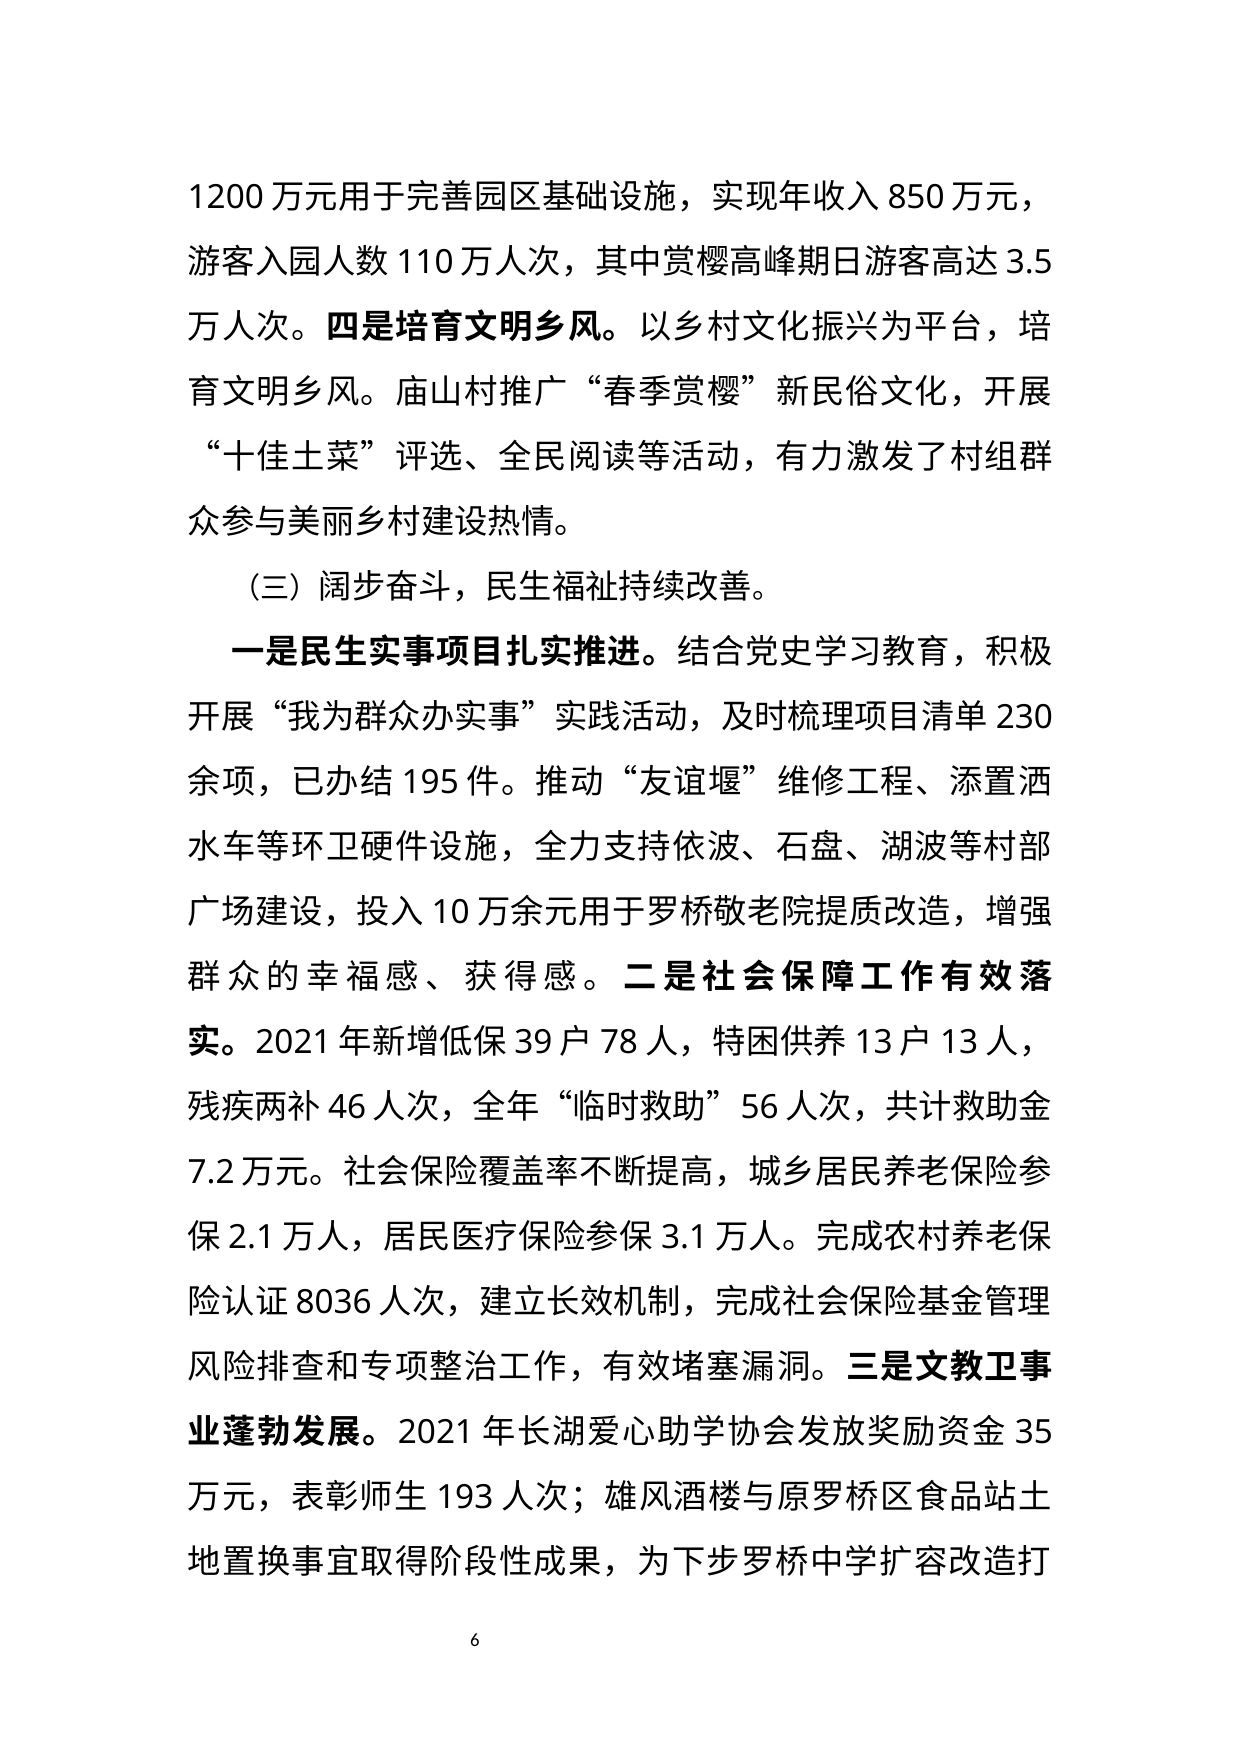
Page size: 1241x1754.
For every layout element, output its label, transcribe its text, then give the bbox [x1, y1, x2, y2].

list 阔步奋斗，民生福祉持续改善。 [187, 552, 1053, 617]
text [187, 617, 1053, 1592]
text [187, 162, 1053, 552]
